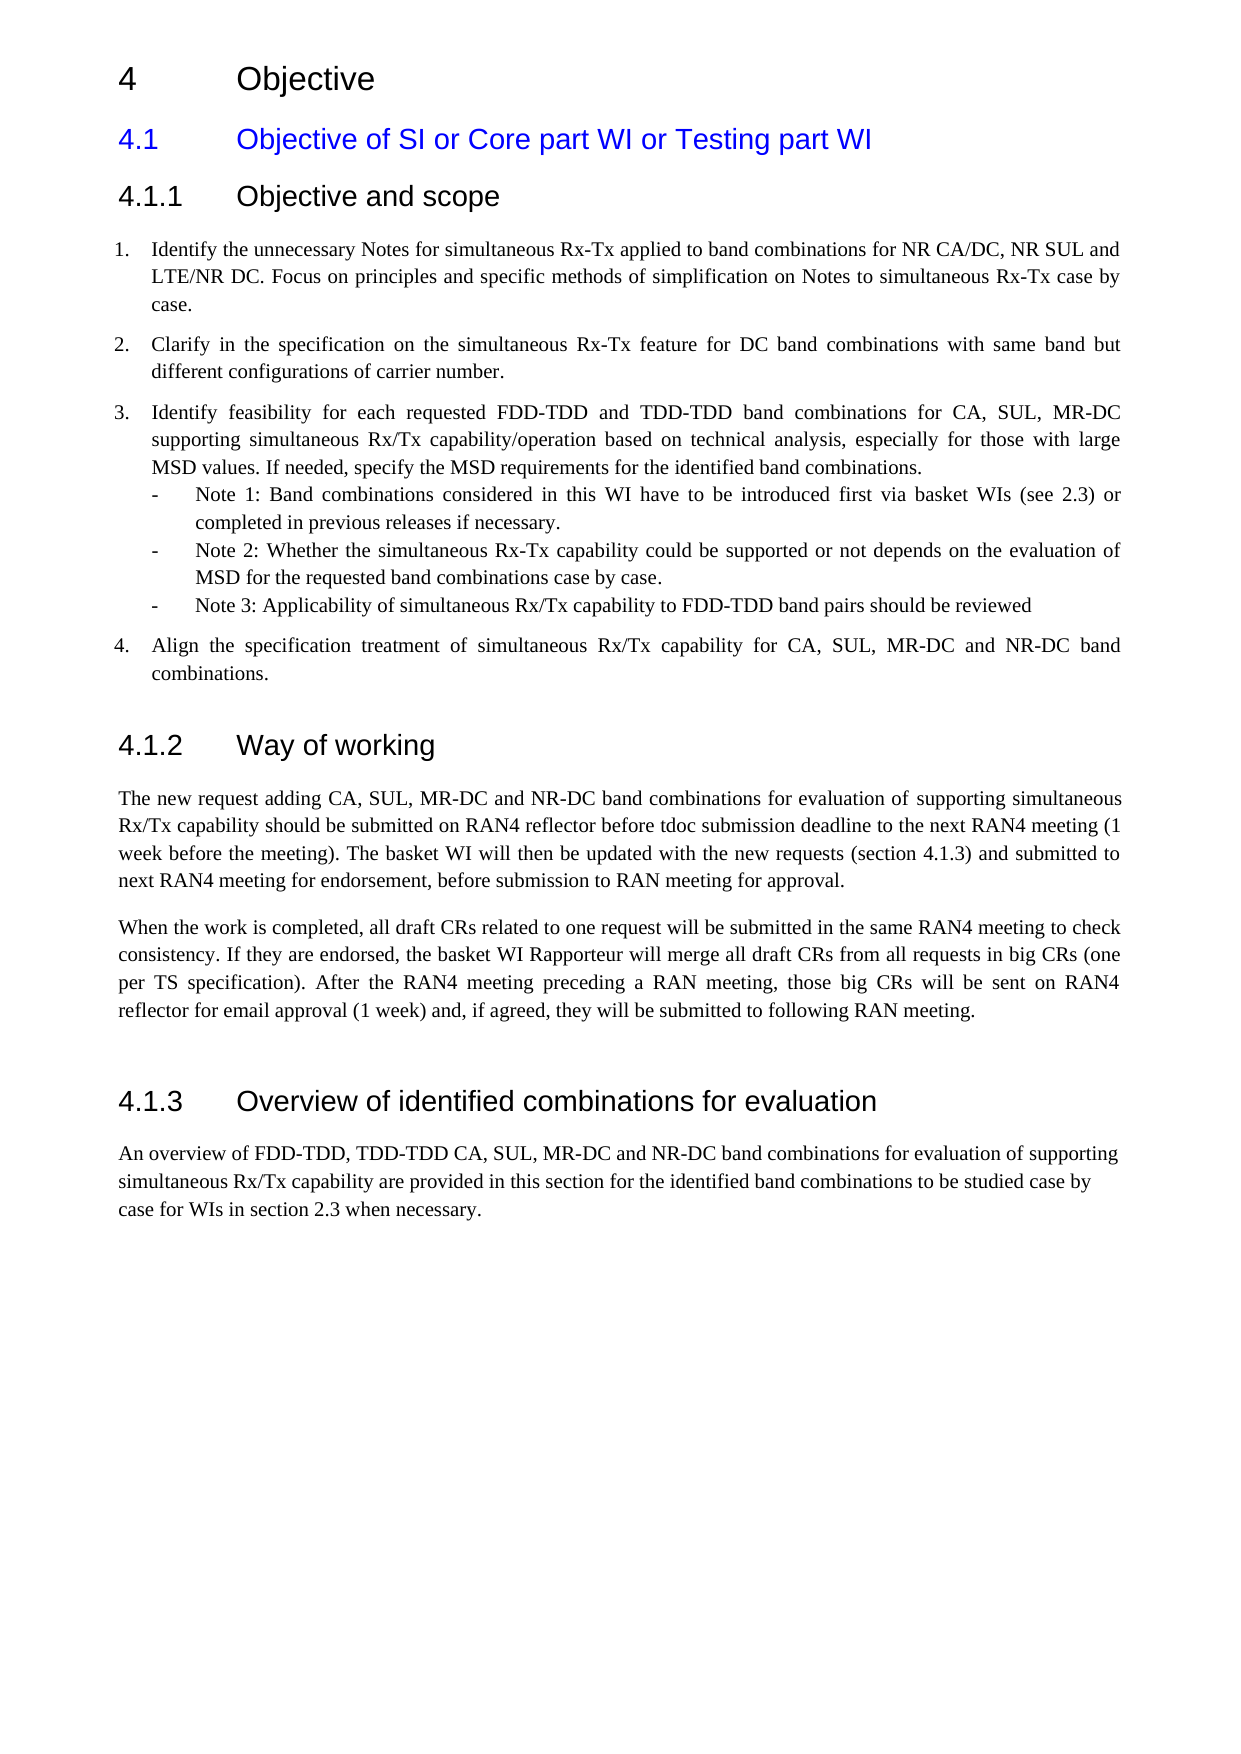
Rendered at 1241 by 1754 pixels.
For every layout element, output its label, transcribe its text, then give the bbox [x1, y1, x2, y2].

list Clarify in the specification on the simultaneous Rx-Tx feature for DC band combinations with same band but different configurations of carrier number. [114, 332, 1122, 383]
subtitle 4.1.1 Objective and scope [118, 179, 1122, 213]
text The new request adding CA, SUL, MR-DC and NR-DC band combinations for evaluation of supporting simultaneous Rx/Tx capability should be submitted on RAN4 reflector before tdoc submission deadline to the next RAN4 meeting (1 week before the meeting). The basket WI will then be updated with the new requests (section 4.1.3) and submitted to next RAN4 meeting for endorsement, before submission to RAN meeting for approval. [118, 786, 1122, 892]
list Align the specification treatment of simultaneous Rx/Tx capability for CA, SUL, MR-DC and NR-DC band combinations. [114, 633, 1122, 684]
subtitle 4 Objective [118, 59, 1122, 97]
subtitle 4.1 Objective of SI or Core part WI or Testing part WI [118, 122, 1122, 156]
list Note 1: Band combinations considered in this WI have to be introduced first via basket WIs (see 2.3) or completed in previous releases if necessary. [151, 482, 1122, 534]
list Identify the unnecessary Notes for simultaneous Rx-Tx applied to band combinations for NR CA/DC, NR SUL and LTE/NR DC. Focus on principles and specific methods of simplification on Notes to simultaneous Rx-Tx case by case. [114, 237, 1122, 316]
subtitle 4.1.3 Overview of identified combinations for evaluation [118, 1084, 1122, 1117]
list Note 2: Whether the simultaneous Rx-Tx capability could be supported or not depends on the evaluation of MSD for the requested band combinations case by case. [151, 538, 1122, 589]
text An overview of FDD-TDD, TDD-TDD CA, SUL, MR-DC and NR-DC band combinations for evaluation of supporting simultaneous Rx/Tx capability are provided in this section for the identified band combinations to be studied case by case for WIs in section 2.3 when necessary. [118, 1141, 1122, 1221]
list Note 3: Applicability of simultaneous Rx/Tx capability to FDD-TDD band pairs should be reviewed [151, 593, 1122, 617]
list Identify feasibility for each requested FDD-TDD and TDD-TDD band combinations for CA, SUL, MR-DC supporting simultaneous Rx/Tx capability/operation based on technical analysis, especially for those with large MSD values. If needed, specify the MSD requirements for the identified band combinations. [114, 399, 1122, 479]
text When the work is completed, all draft CRs related to one request will be submitted in the same RAN4 meeting to check consistency. If they are endorsed, the basket WI Rapporteur will merge all draft CRs from all requests in big CRs (one per TS specification). After the RAN4 meeting preceding a RAN meeting, those big CRs will be sent on RAN4 reflector for email approval (1 week) and, if agreed, they will be submitted to following RAN meeting. [118, 915, 1122, 1022]
subtitle 4.1.2 Way of working [118, 728, 1122, 762]
